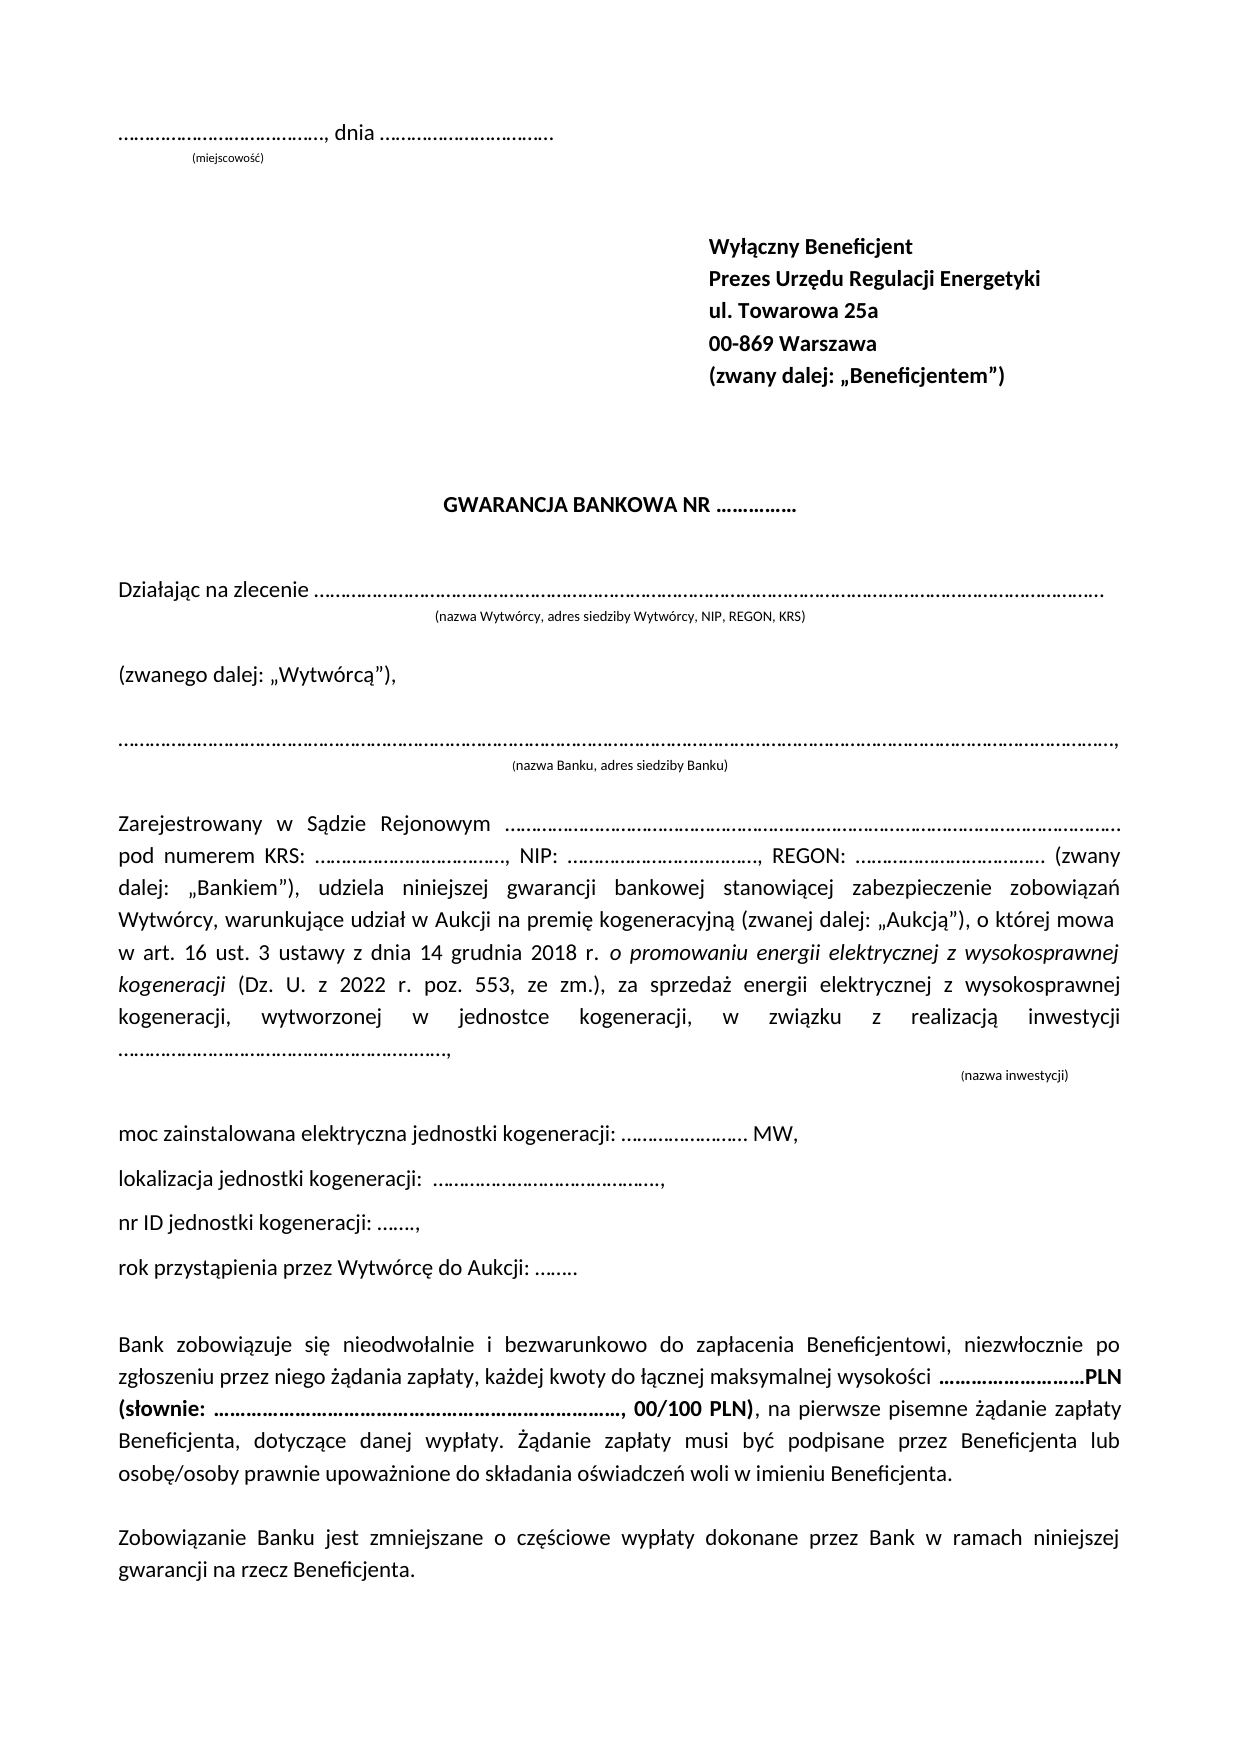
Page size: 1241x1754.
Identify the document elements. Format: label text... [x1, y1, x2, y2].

text GWARANCJA BANKOWA NR …………… [118, 490, 1122, 518]
text rok przystąpienia przez Wytwórcę do Aukcji: …….. [118, 1253, 1122, 1281]
text (miejscowość) [118, 150, 1122, 166]
text Bank zobowiązuje się nieodwołalnie i bezwarunkowo do zapłacenia Beneficjentowi, niezwłocznie po zgłoszeniu przez niego żądania zapłaty, każdej kwoty do łącznej maksymalnej wysokości ………………………PLN (słownie: …………………………………………………………………, 00/100 PLN), na pierwsze pisemne żądanie zapłaty Beneficjenta, dotyczące danej wypłaty. Żądanie zapłaty musi być podpisane przez Beneficjenta lub osobę/osoby prawnie upoważnione do składania oświadczeń woli w imieniu Beneficjenta. [118, 1330, 1122, 1487]
text moc zainstalowana elektryczna jednostki kogeneracji: …………………… MW, [118, 1119, 1122, 1147]
text (nazwa inwestycji) [960, 1066, 1122, 1084]
text 00-869 Warszawa [709, 329, 1122, 357]
text …………………………………, dnia …………………………… [118, 118, 1122, 146]
text (nazwa Wytwórcy, adres siedziby Wytwórcy, NIP, REGON, KRS) [118, 607, 1122, 625]
text lokalizacja jednostki kogeneracji: ……………………………………., [118, 1164, 1122, 1192]
text Działając na zlecenie …………………………………………………………………………………………………………………………………… [118, 575, 1122, 603]
text (zwany dalej: „Beneficjentem”) [709, 361, 1122, 389]
text nr ID jednostki kogeneracji: ……., [118, 1208, 1122, 1236]
text ………………………………………………………………………………………………………………………………………………………………………, [118, 724, 1122, 752]
text (nazwa Banku, adres siedziby Banku) [118, 756, 1122, 774]
text (zwanego dalej: „Wytwórcą”), [118, 660, 1122, 688]
text Prezes Urzędu Regulacji Energetyki [709, 264, 1122, 292]
text Wyłączny Beneficjent [709, 232, 1122, 260]
text Zarejestrowany w Sądzie Rejonowym ……………………………………………………………………………………………………… pod numerem KRS: ………………………………, NIP: ………………………………, REGON: ……………………………… (zwany dalej: „Bankiem”), udziela niniejszej gwarancji bankowej stanowiącej zabezpieczenie zobowiązań Wytwórcy, warunkujące udział w Aukcji na premię kogeneracyjną (zwanej dalej: „Aukcją”), o której mowa w art. 16 ust. 3 ustawy z dnia 14 grudnia 2018 r. o promowaniu energii elektrycznej z wysokosprawnej kogeneracji (Dz. U. z 2022 r. poz. 553, ze zm.), za sprzedaż energii elektrycznej z wysokosprawnej kogeneracji, wytworzonej w jednostce kogeneracji, w związku z realizacją inwestycji ………………………………………………..……, [118, 809, 1122, 1062]
text Zobowiązanie Banku jest zmniejszane o częściowe wypłaty dokonane przez Bank w ramach niniejszej gwarancji na rzecz Beneficjenta. [118, 1523, 1122, 1583]
text ul. Towarowa 25a [709, 297, 1122, 325]
